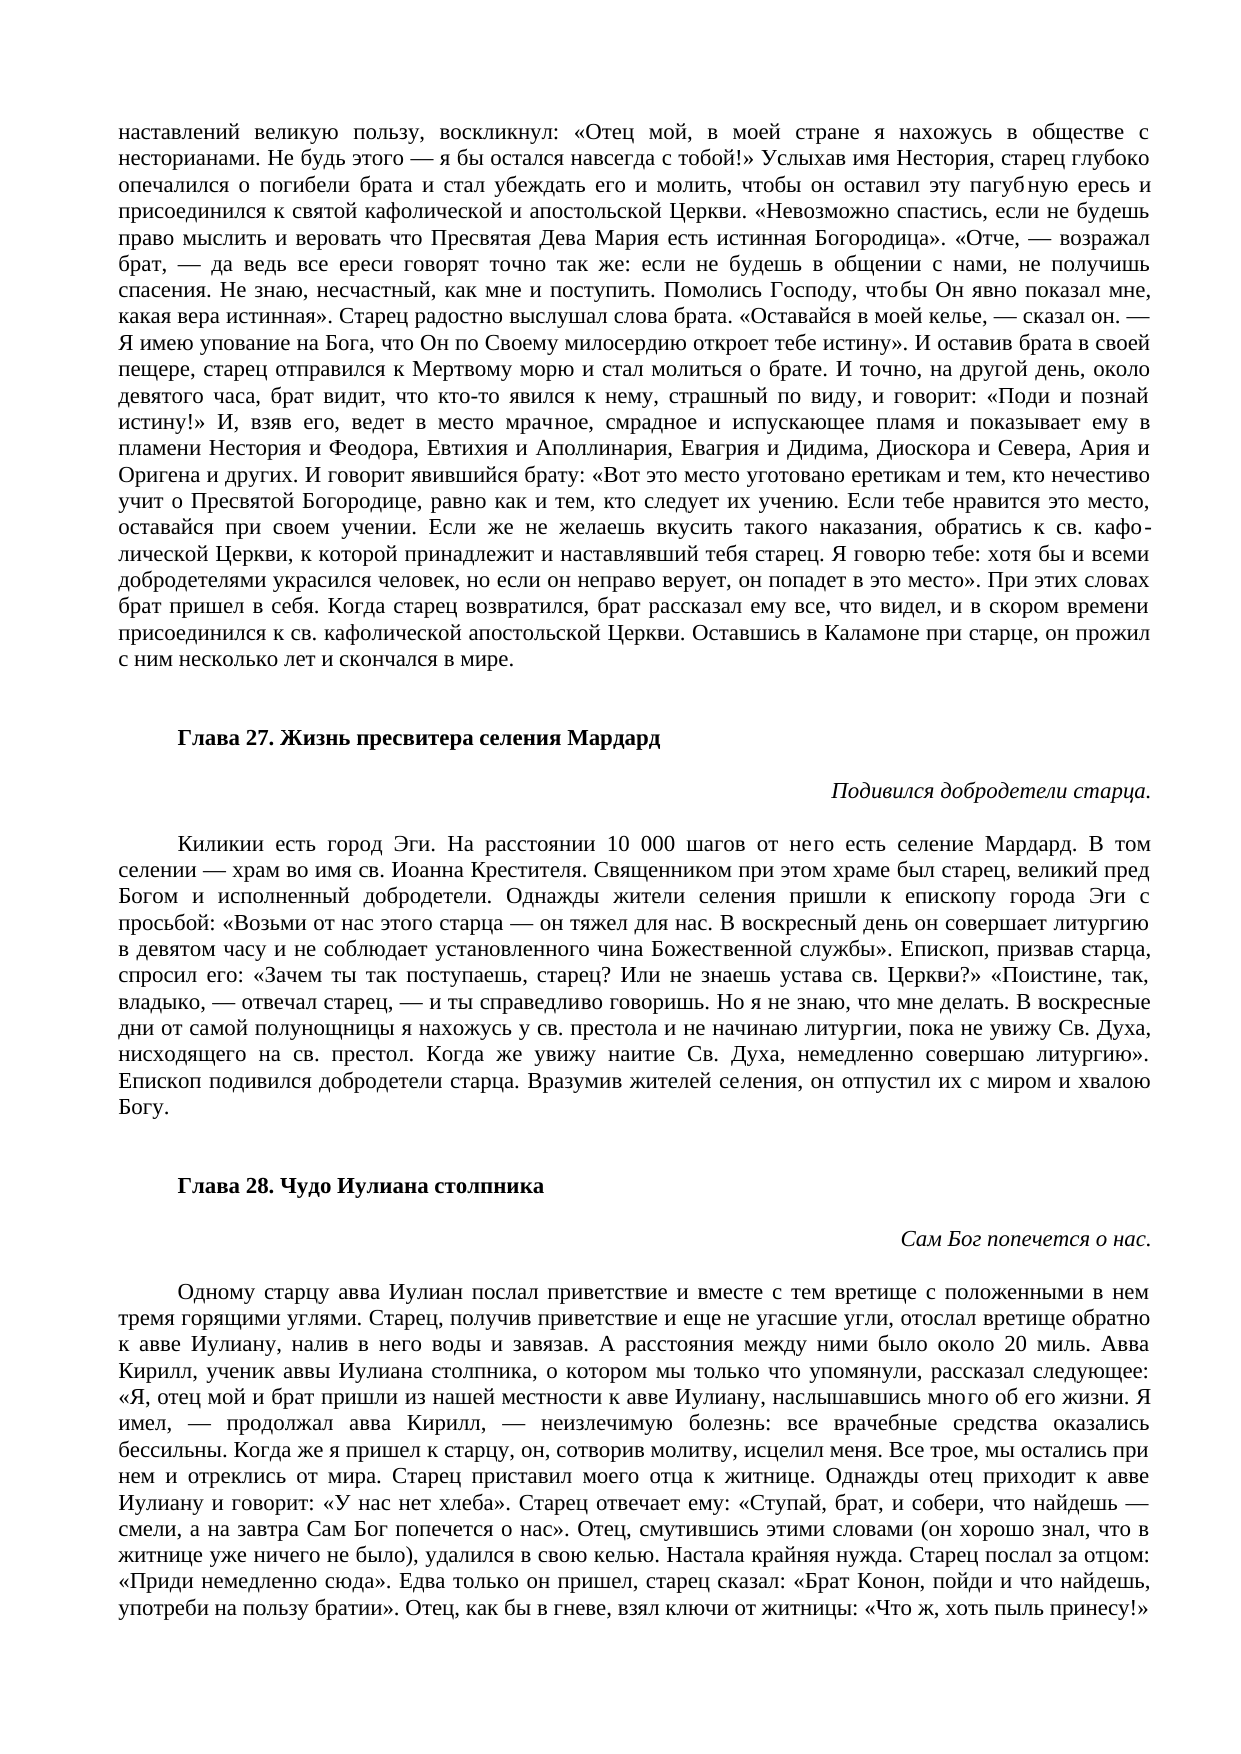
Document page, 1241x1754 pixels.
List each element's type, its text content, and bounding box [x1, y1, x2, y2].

text Подивился добродетели старца. [118, 777, 1152, 803]
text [118, 118, 1152, 672]
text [118, 1278, 1152, 1620]
text Глава 28. Чудо Иулиана столпника [118, 1172, 1152, 1199]
text Сам Бог попечется о нас. [118, 1225, 1152, 1251]
text Киликии есть город Эги. На расстоянии 10 000 шагов от него есть селение Мардард. В том селении — храм во имя св. Иоанна Крестителя. Священником при этом храме был старец, великий пред Богом и исполненный добродетели. Однажды жители селения пришли к епископу города Эги с просьбой: «Возьми от нас этого старца — он тяжел для нас. В воскресный день он совершает литургию в девятом часу и не соблюдает установленного чина Божественной службы». Епископ, призвав старца, спросил его: «Зачем ты так поступаешь, старец? Или не знаешь устава св. Церкви?» «Поистине, так, владыко, — отвечал старец, — и ты справедливо говоришь. Но я не знаю, что мне делать. В воскресные дни от самой полунощницы я нахожусь у св. престола и не начинаю литургии, пока не увижу Св. Духа, нисходящего на св. престол. Когда же увижу наитие Св. Духа, немедленно совершаю литургию». Епископ подивился добродетели старца. Вразумив жителей селения, он отпустил их с миром и хвалою Богу. [118, 830, 1152, 1119]
text Глава 27. Жизнь пресвитера селения Мардард [118, 724, 1152, 751]
